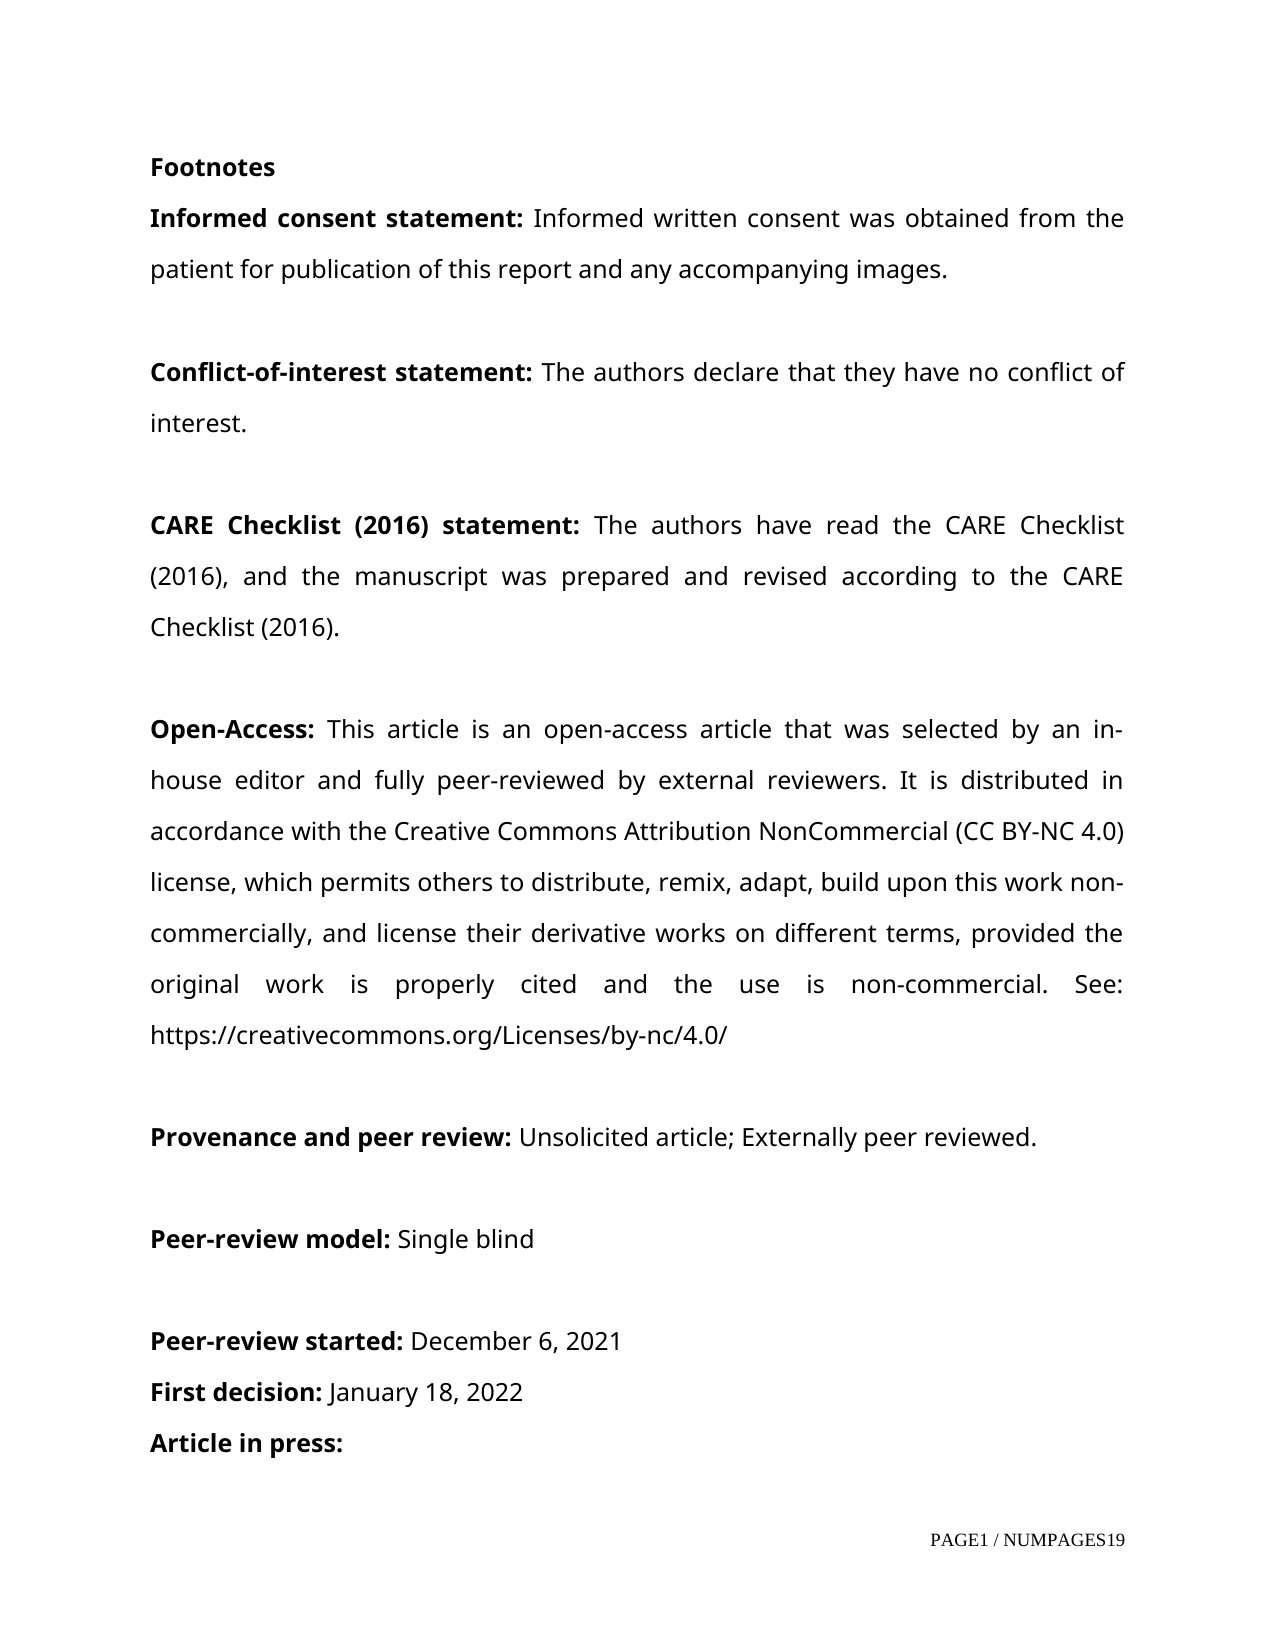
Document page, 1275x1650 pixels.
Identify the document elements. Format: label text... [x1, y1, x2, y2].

text Conflict-of-interest statement: The authors declare that they have no conflict of interest. [150, 354, 1125, 439]
text First decision: January 18, 2022 [150, 1375, 1125, 1409]
text Informed consent statement: Informed written consent was obtained from the patient for publication of this report and any accompanying images. [150, 201, 1125, 286]
text Open-Access: This article is an open-access article that was selected by an in-house editor and fully peer-reviewed by external reviewers. It is distributed in accordance with the Creative Commons Attribution NonCommercial (CC BY-NC 4.0) license, which permits others to distribute, remix, adapt, build upon this work non-commercially, and license their derivative works on different terms, provided the original work is properly cited and the use is non-commercial. See: https://creativecommons.org/Licenses/by-nc/4.0/ [150, 711, 1125, 1052]
text CARE Checklist (2016) statement: The authors have read the CARE Checklist (2016), and the manuscript was prepared and revised according to the CARE Checklist (2016). [150, 507, 1125, 643]
text Provenance and peer review: Unsolicited article; Externally peer reviewed. [150, 1120, 1125, 1154]
text Article in press: [150, 1426, 1125, 1460]
text Peer-review model: Single blind [150, 1222, 1125, 1256]
text Footnotes [150, 150, 1125, 184]
text Peer-review started: December 6, 2021 [150, 1324, 1125, 1358]
